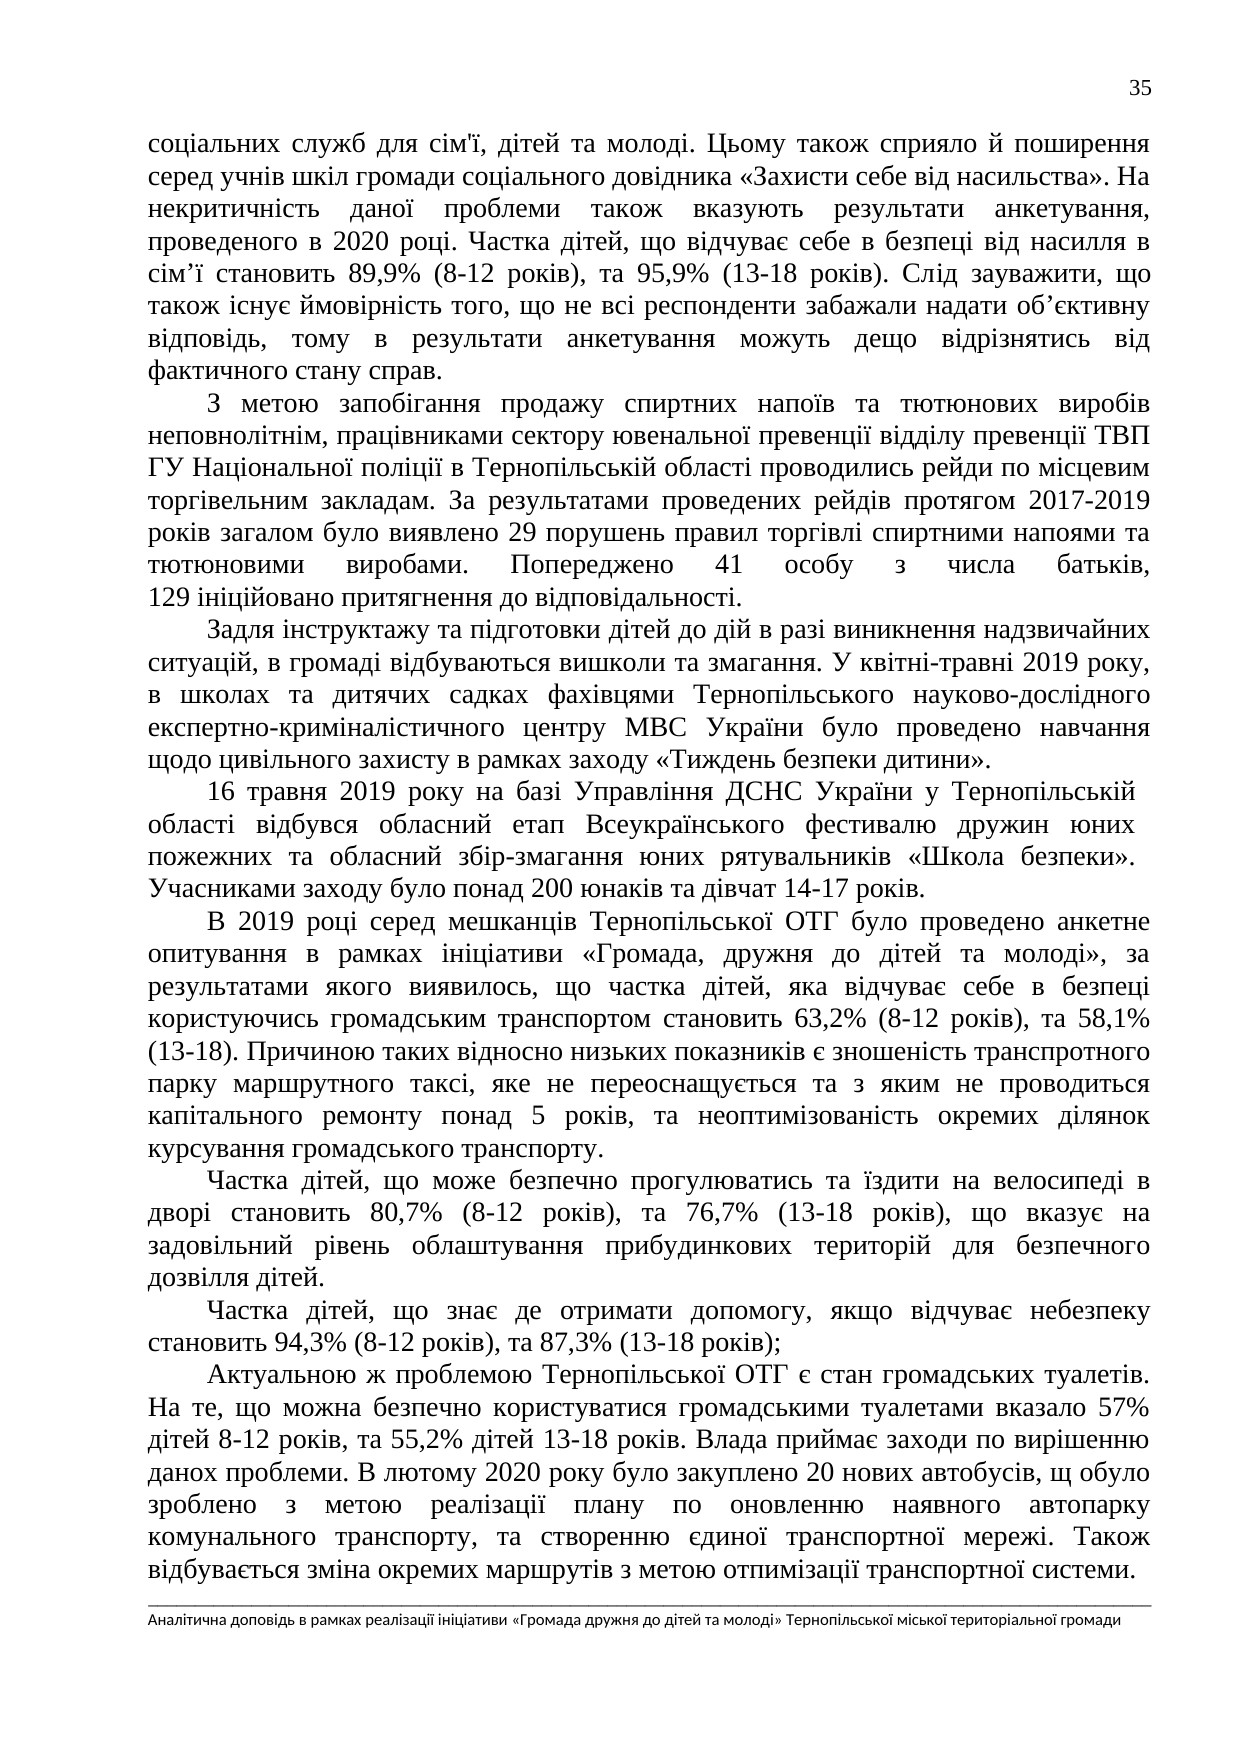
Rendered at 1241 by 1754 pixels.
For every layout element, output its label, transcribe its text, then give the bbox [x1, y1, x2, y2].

text Задля інструктажу та підготовки дітей до дій в разі виникнення надзвичайних ситуацій, в громаді відбуваються вишколи та змагання. У квітні-травні 2019 року, в школах та дитячих садках фахівцями Тернопільського науково-дослідного експертно-криміналістичного центру МВС України було проведено навчання щодо цивільного захисту в рамках заходу «Тиждень безпеки дитини». [148, 612, 1152, 774]
text В 2019 році серед мешканців Тернопільської ОТГ було проведено анкетне опитування в рамках ініціативи «Громада, дружня до дітей та молоді», за результатами якого виявилось, що частка дітей, яка відчуває себе в безпеці користуючись громадським транспортом становить 63,2% (8-12 років), та 58,1% (13-18). Причиною таких відносно низьких показників є зношеність транспротного парку маршрутного таксі, яке не переоснащується та з яким не проводиться капітального ремонту понад 5 років, та неоптимізованість окремих ділянок курсування громадського транспорту. [148, 904, 1152, 1163]
text Частка дітей, що знає де отримати допомогу, якщо відчуває небезпеку становить 94,3% (8-12 років), та 87,3% (13-18 років); [148, 1293, 1152, 1357]
text Частка дітей, що може безпечно прогулюватись та їздити на велосипеді в дворі становить 80,7% (8-12 років), та 76,7% (13-18 років), що вказує на задовільний рівень облаштування прибудинкових територій для безпечного дозвілля дітей. [148, 1163, 1152, 1293]
text Актуальною ж проблемою Тернопільської ОТГ є стан громадських туалетів. На те, що можна безпечно користуватися громадськими туалетами вказало 57% дітей 8-12 років, та 55,2% дітей 13-18 років. Влада приймає заходи по вирішенню данох проблеми. В лютому 2020 року було закуплено 20 нових автобусів, щ обуло зроблено з метою реалізації плану по оновленню наявного автопарку комунального транспорту, та створенню єдиної транспортної мережі. Також відбувається зміна окремих маршрутів з метою отпимізації транспортної системи. [148, 1357, 1152, 1584]
text З метою запобігання продажу спиртних напоїв та тютюнових виробів неповнолітнім, працівниками сектору ювенальної превенції відділу превенції ТВП ГУ Національної поліції в Тернопільській області проводились рейди по місцевим торгівельним закладам. За результатами проведених рейдів протягом 2017-2019 років загалом було виявлено 29 порушень правил торгівлі спиртними напоями та тютюновими виробами. Попереджено 41 особу з числа батьків, 129 ініційовано притягнення до відповідальності. [148, 386, 1152, 612]
text 16 травня 2019 року на базі Управління ДСНС України у Тернопільській області відбувся обласний етап Всеукраїнського фестивалю дружин юних пожежних та обласний збір-змагання юних рятувальників «Школа безпеки». Учасниками заходу було понад 200 юнаків та дівчат 14-17 років. [148, 774, 1137, 904]
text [148, 126, 1152, 386]
